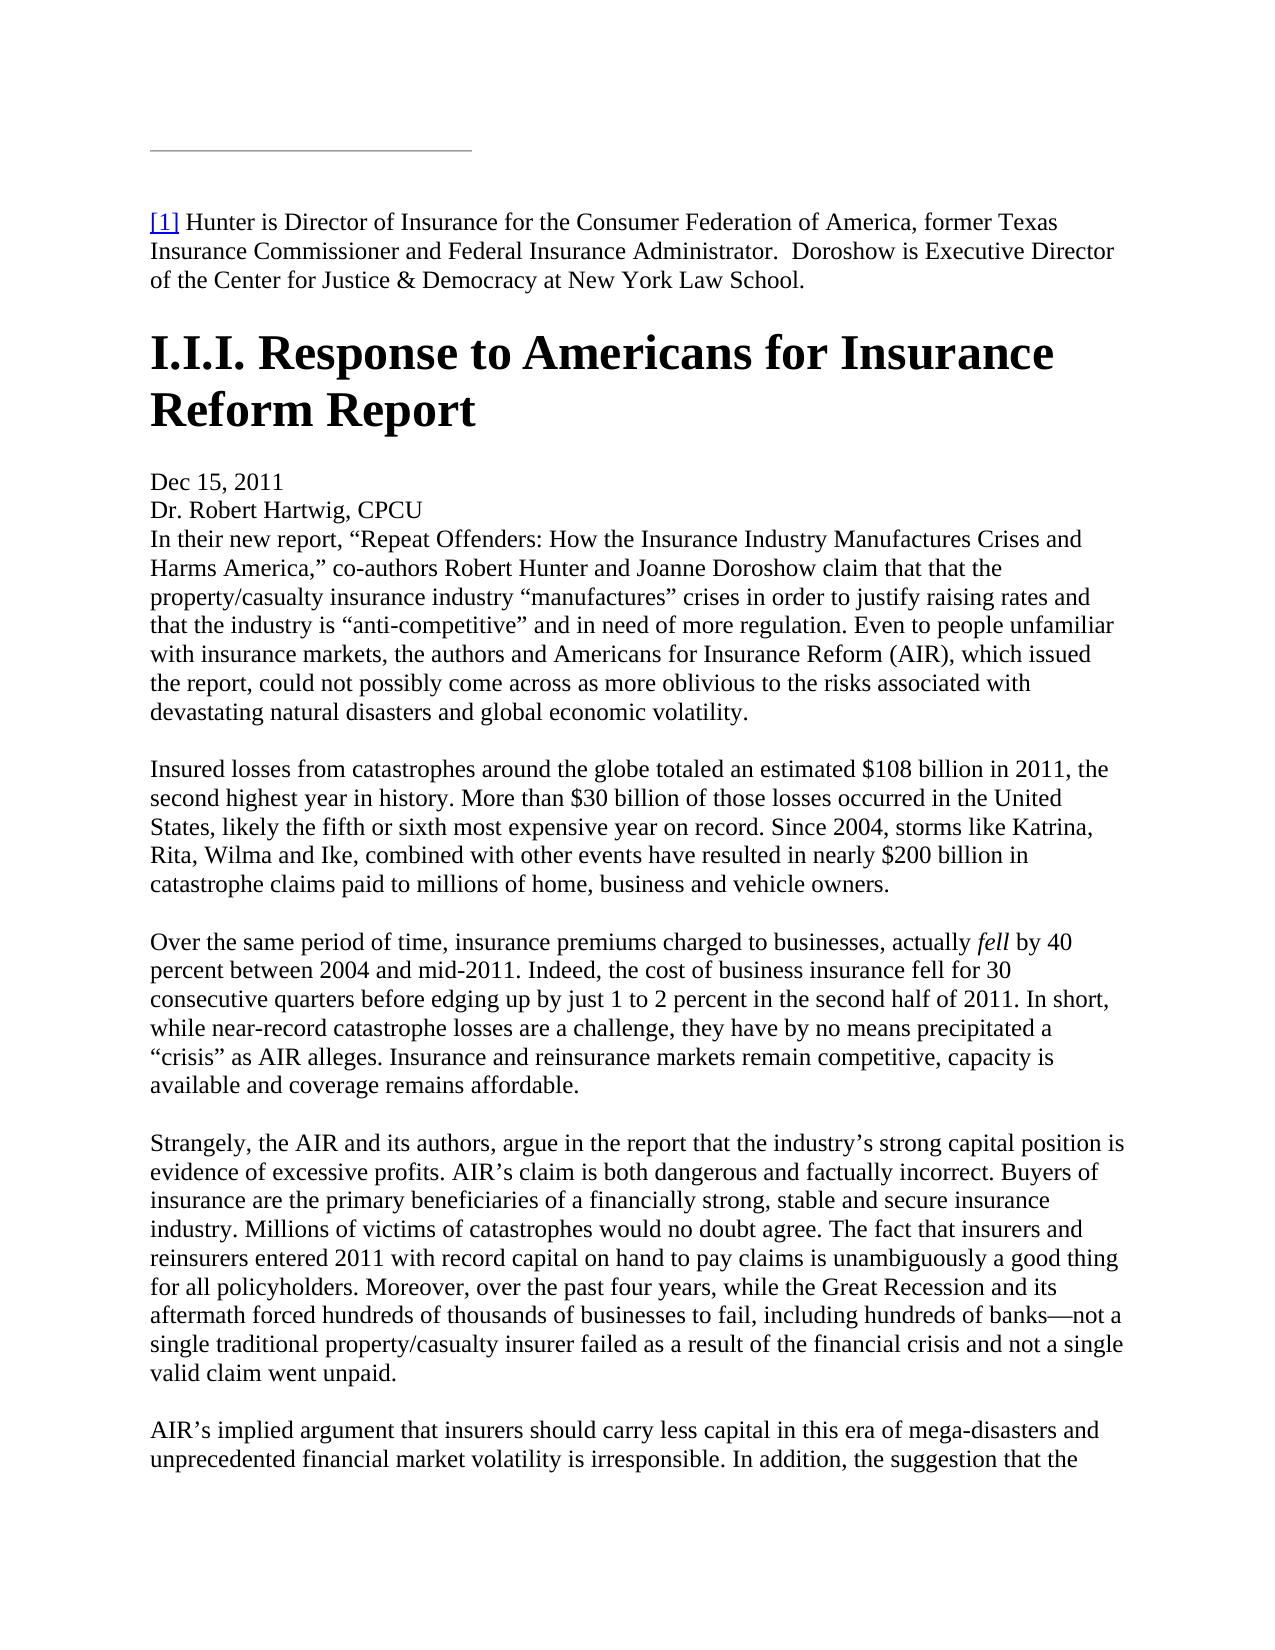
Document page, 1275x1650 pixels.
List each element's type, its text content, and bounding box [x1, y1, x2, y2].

text [1] Hunter is Director of Insurance for the Consumer Federation of America, former Texas Insurance Commissioner and Federal Insurance Administrator. Doroshow is Executive Director of the Center for Justice & Democracy at New York Law School. [150, 207, 1125, 293]
text In their new report, “Repeat Offenders: How the Insurance Industry Manufactures Crises and Harms America,” co-authors Robert Hunter and Joanne Doroshow claim that that the property/casualty insurance industry “manufactures” crises in order to justify raising rates and that the industry is “anti-competitive” and in need of more regulation. Even to people unfamiliar with insurance markets, the authors and Americans for Insurance Reform (AIR), which issued the report, could not possibly come across as more oblivious to the risks associated with devastating natural disasters and global economic volatility. [150, 524, 1125, 726]
text I.I.I. Response to Americans for Insurance Reform Report [150, 323, 1125, 438]
text Insured losses from catastrophes around the globe totaled an estimated $108 billion in 2011, the second highest year in history. More than $30 billion of those losses occurred in the United States, likely the fifth or sixth most expensive year on record. Since 2004, storms like Katrina, Rita, Wilma and Ike, combined with other events have resulted in nearly $200 billion in catastrophe claims paid to millions of home, business and vehicle owners. [150, 754, 1125, 898]
text Strangely, the AIR and its authors, argue in the report that the industry’s strong capital position is evidence of excessive profits. AIR’s claim is both dangerous and factually incorrect. Buyers of insurance are the primary beneficiaries of a financially strong, stable and secure insurance industry. Millions of victims of catastrophes would no doubt agree. The fact that insurers and reinsurers entered 2011 with record capital on hand to pay claims is unambiguously a good thing for all policyholders. Moreover, over the past four years, while the Great Recession and its aftermath forced hundreds of thousands of businesses to fail, including hundreds of banks—not a single traditional property/casualty insurer failed as a result of the financial crisis and not a single valid claim went unpaid. [150, 1128, 1125, 1387]
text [150, 1416, 1125, 1473]
text Dec 15, 2011 [150, 467, 1125, 496]
text Over the same period of time, insurance premiums charged to businesses, actually fell by 40 percent between 2004 and mid-2011. Indeed, the cost of business insurance fell for 30 consecutive quarters before edging up by just 1 to 2 percent in the second half of 2011. In short, while near-record catastrophe losses are a challenge, they have by no means precipitated a “crisis” as AIR alleges. Insurance and reinsurance markets remain competitive, capacity is available and coverage remains affordable. [150, 927, 1125, 1099]
text Dr. Robert Hartwig, CPCU [150, 496, 1125, 524]
